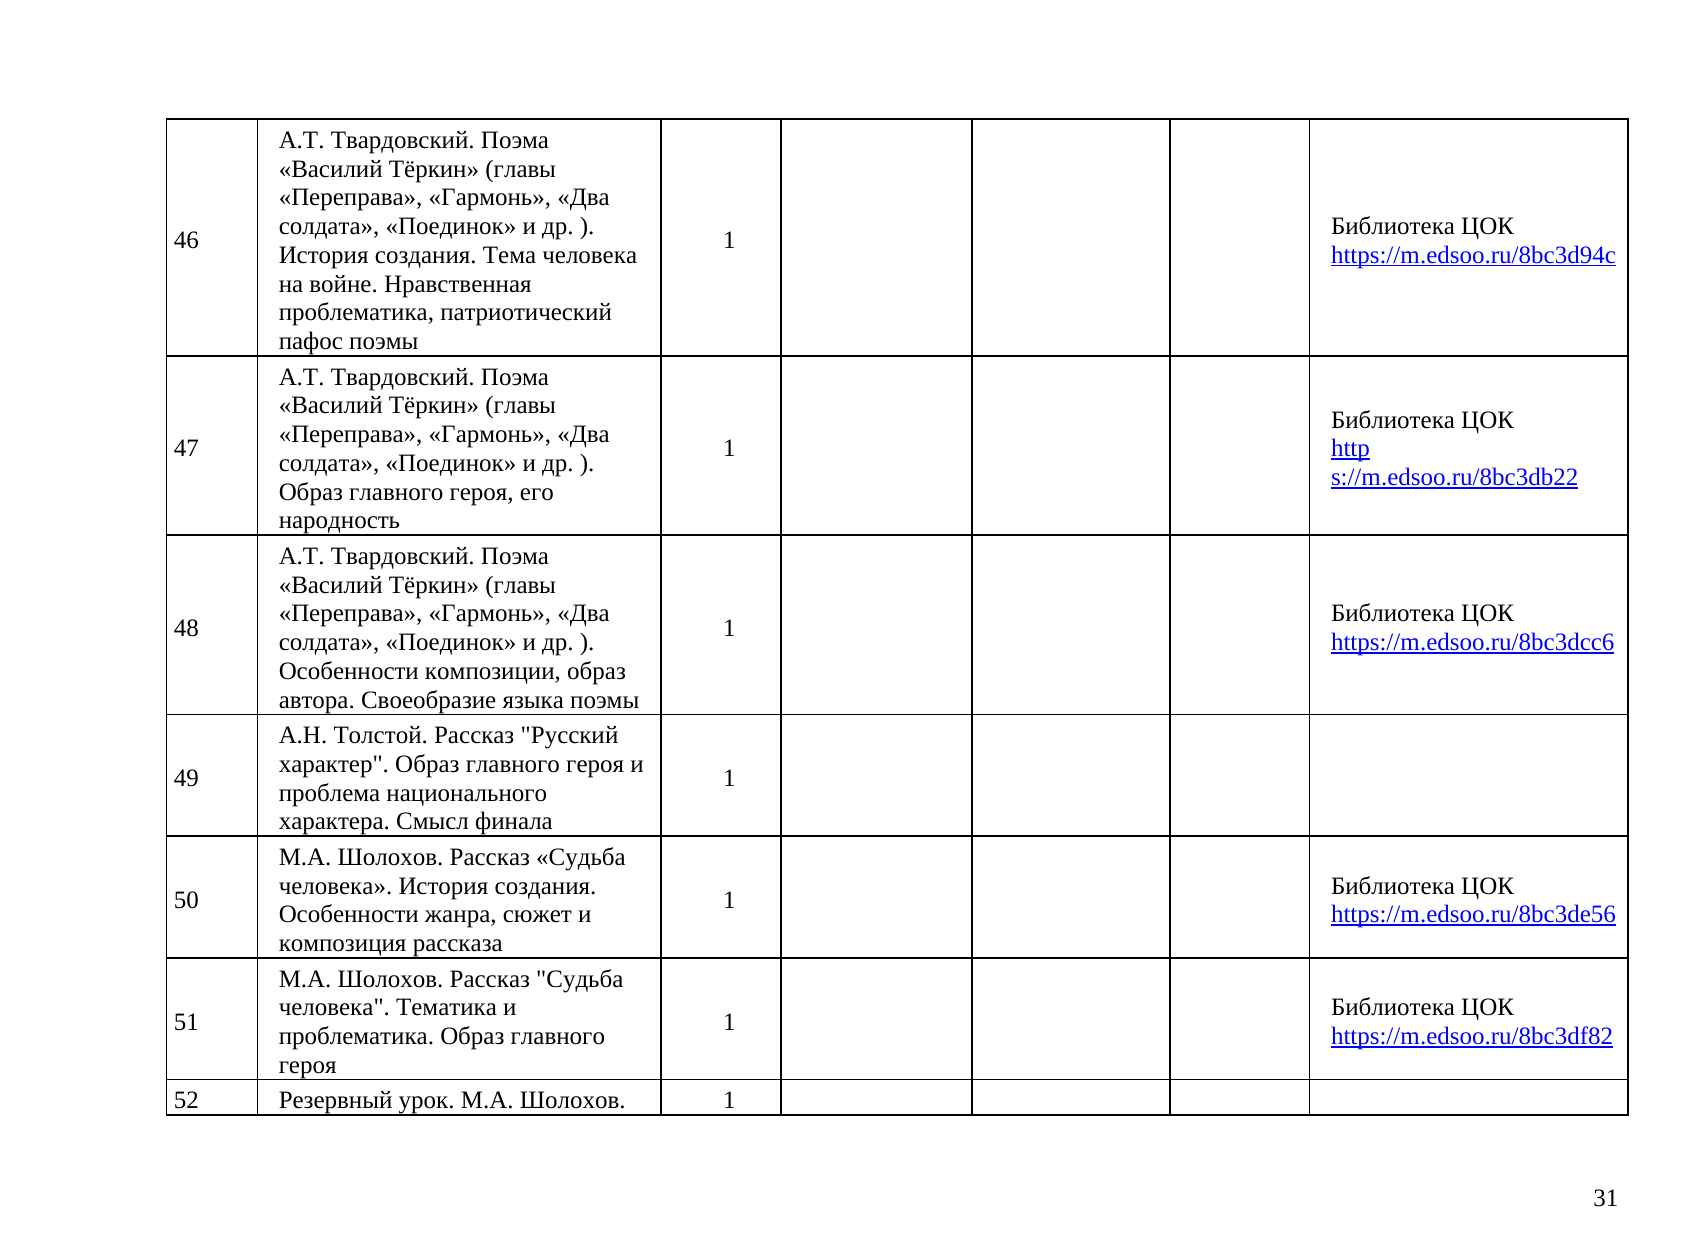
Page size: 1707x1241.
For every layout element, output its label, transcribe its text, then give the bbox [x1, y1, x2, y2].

table_cell 48 [167, 536, 257, 713]
table_cell [782, 715, 971, 835]
table_cell [1171, 357, 1309, 534]
table_cell А.Т. Твардовский. Поэма «Василий Тёркин» (главы «Переправа», «Гармонь», «Два солдата», «Поединок» и др. ). Образ главного героя, его народность [258, 357, 660, 534]
table_cell 1 [662, 120, 780, 355]
table_cell 1 [662, 959, 780, 1079]
table_cell М.А. Шолохов. Рассказ «Судьба человека». История создания. Особенности жанра, сюжет и композиция рассказа [258, 837, 660, 957]
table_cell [258, 1080, 660, 1114]
table_cell 1 [662, 715, 780, 835]
table_cell [1171, 837, 1309, 957]
table_cell [973, 837, 1169, 957]
table_cell 47 [167, 357, 257, 534]
table_cell [782, 959, 971, 1079]
table_cell 1 [662, 357, 780, 534]
table_cell [1171, 536, 1309, 713]
table_cell А.Н. Толстой. Рассказ "Русский характер". Образ главного героя и проблема национального характера. Смысл финала [258, 715, 660, 835]
table_cell [782, 1080, 971, 1114]
table_cell А.Т. Твардовский. Поэма «Василий Тёркин» (главы «Переправа», «Гармонь», «Два солдата», «Поединок» и др. ). Особенности композиции, образ автора. Своеобразие языка поэмы [258, 536, 660, 713]
table_cell [782, 837, 971, 957]
table_cell [973, 536, 1169, 713]
table_cell [1171, 1080, 1309, 1114]
table_cell [973, 357, 1169, 534]
table_cell 46 [167, 120, 257, 355]
table_cell 1 [662, 536, 780, 713]
table_cell 49 [167, 715, 257, 835]
table_cell [1171, 959, 1309, 1079]
table_cell 51 [167, 959, 257, 1079]
table_cell 1 [662, 837, 780, 957]
table_cell [1310, 715, 1627, 835]
table_cell [782, 536, 971, 713]
table_cell 52 [167, 1080, 257, 1114]
table_cell Библиотека ЦОК https://m.edsoo.ru/8bc3df82 [1310, 959, 1627, 1079]
table_cell [973, 120, 1169, 355]
table_cell [782, 120, 971, 355]
table_cell А.Т. Твардовский. Поэма «Василий Тёркин» (главы «Переправа», «Гармонь», «Два солдата», «Поединок» и др. ). История создания. Тема человека на войне. Нравственная проблематика, патриотический пафос поэмы [258, 120, 660, 355]
table_cell Библиотека ЦОК https://m.edsoo.ru/8bc3de56 [1310, 837, 1627, 957]
table_cell [973, 1080, 1169, 1114]
table_cell [973, 715, 1169, 835]
table_cell Библиотека ЦОК https://m.edsoo.ru/8bc3dcc6 [1310, 536, 1627, 713]
table_cell [1310, 1080, 1627, 1114]
table_cell [1171, 715, 1309, 835]
table_cell 1 [662, 1080, 780, 1114]
table_cell 50 [167, 837, 257, 957]
table_cell Библиотека ЦОК https://m.edsoo.ru/8bc3d94c [1310, 120, 1627, 355]
table_cell [1171, 120, 1309, 355]
table_cell [782, 357, 971, 534]
table_cell М.А. Шолохов. Рассказ "Судьба человека". Тематика и проблематика. Образ главного героя [258, 959, 660, 1079]
table_cell [973, 959, 1169, 1079]
table_cell Библиотека ЦОК https://m.edsoo.ru/8bc3db22 [1310, 357, 1627, 534]
